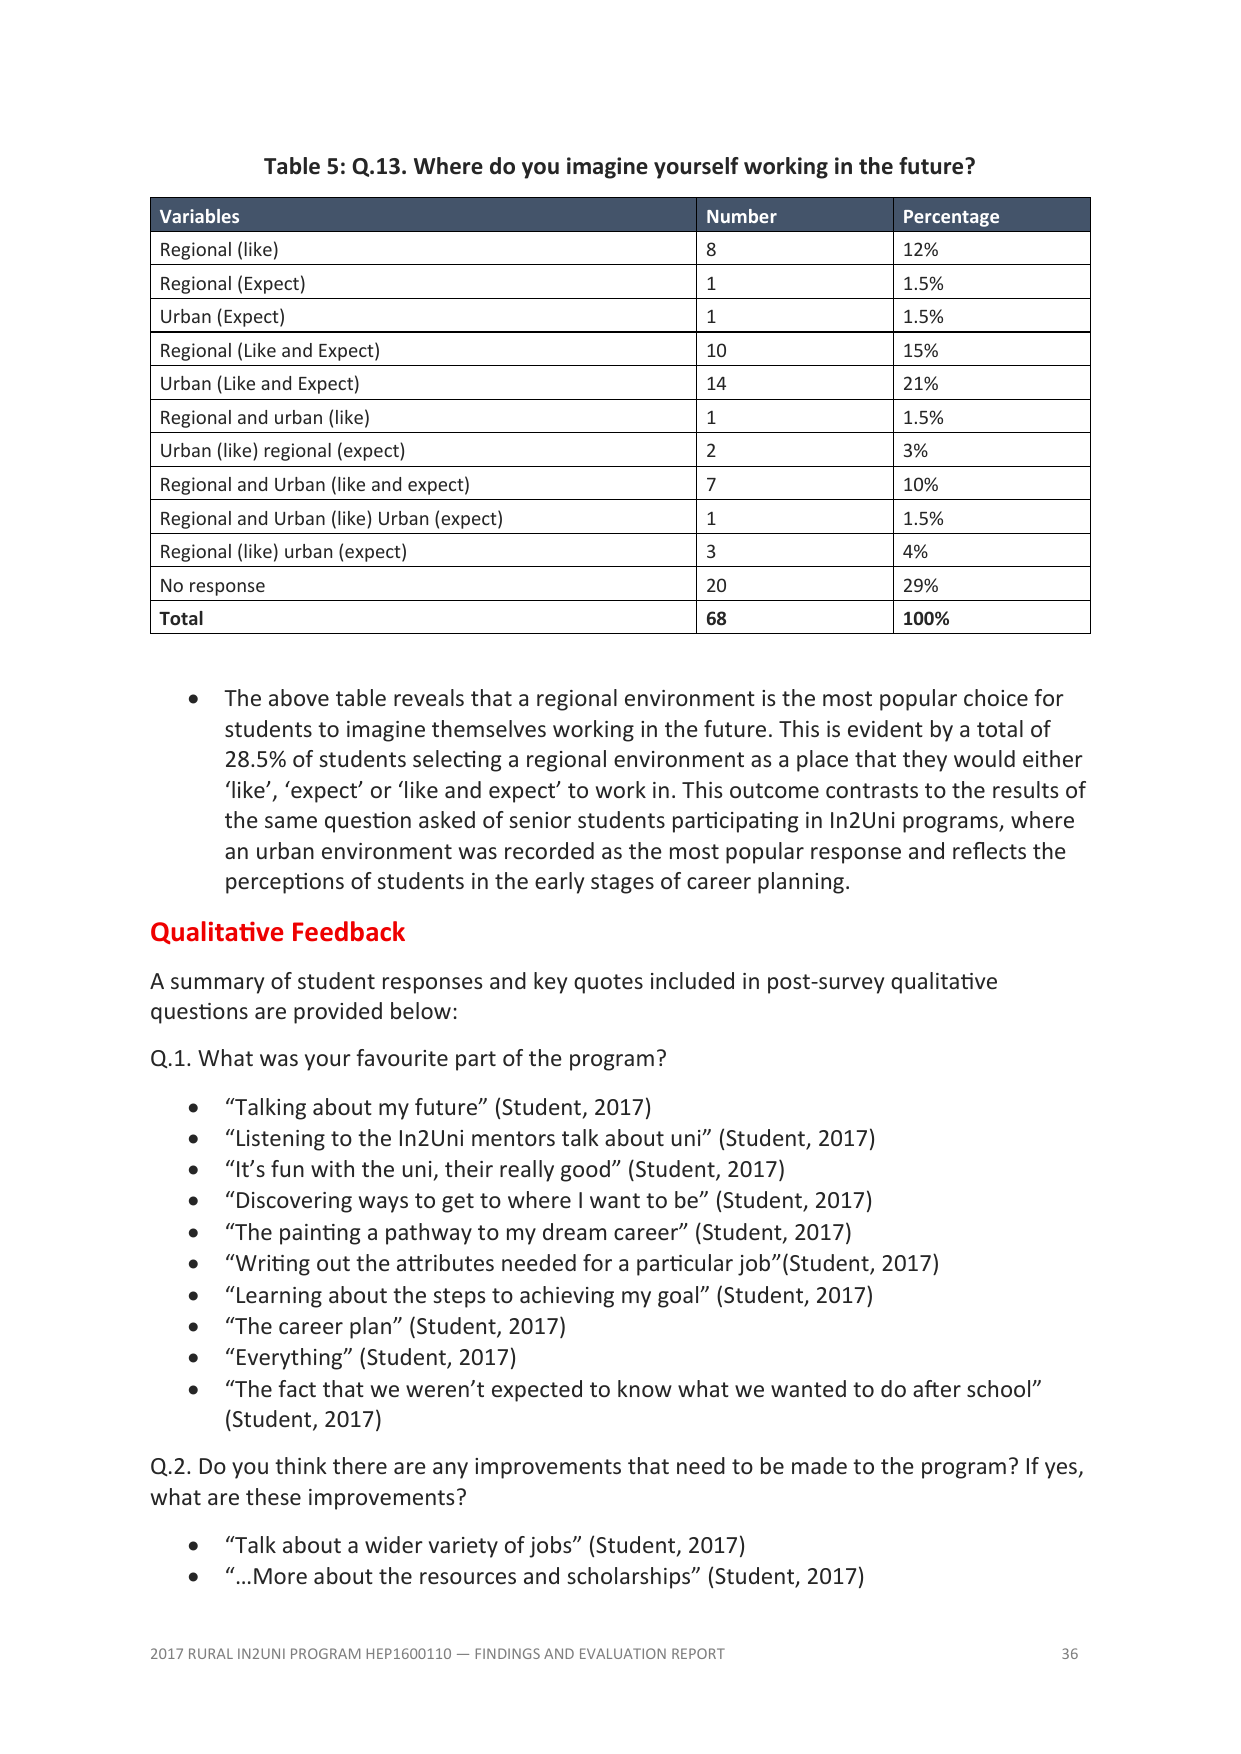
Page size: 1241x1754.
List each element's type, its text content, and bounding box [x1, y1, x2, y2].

table_cell 4% [894, 534, 1090, 566]
text “The painting a pathway to my dream career” (Student, 2017) [187, 1215, 1090, 1247]
table_cell 3 [697, 534, 893, 566]
table_cell Regional (Like and Expect) [151, 333, 696, 365]
table_cell 1.5% [894, 299, 1090, 331]
table_cell 2 [697, 433, 893, 466]
table_cell Regional (Expect) [151, 265, 696, 298]
table_cell 7 [697, 467, 893, 499]
text A summary of student responses and key quotes included in post-survey qualitative questions are provided below: [150, 965, 1090, 1026]
text “…More about the resources and scholarships” (Student, 2017) [187, 1559, 1090, 1591]
table_cell Urban (Expect) [151, 299, 696, 331]
table_cell 21% [894, 366, 1090, 398]
table_cell Urban (Like and Expect) [151, 366, 696, 398]
table_cell Regional (like) [151, 232, 696, 264]
table_cell 10% [894, 467, 1090, 499]
table_cell 1 [697, 500, 893, 533]
table_cell 29% [894, 567, 1090, 600]
table_cell 1 [697, 400, 893, 432]
text Q.1. What was your favourite part of the program? [150, 1043, 1090, 1073]
table_cell Total [151, 601, 696, 633]
table_cell 3% [894, 433, 1090, 466]
table_cell No response [151, 567, 696, 600]
text The above table reveals that a regional environment is the most popular choice for students to imagine themselves working in the future. This is evident by a total of 28.5% of students selecting a regional environment as a place that they would either ‘like’, ‘expect’ or ‘like and expect’ to work in. This outcome contrasts to the results of the same question asked of senior students participating in In2Uni programs, where an urban environment was recorded as the most popular response and reflects the perceptions of students in the early stages of career planning. [187, 681, 1090, 896]
table_cell Regional and Urban (like and expect) [151, 467, 696, 499]
table_cell 1 [697, 265, 893, 298]
text “Listening to the In2Uni mentors talk about uni” (Student, 2017) [187, 1121, 1090, 1152]
text “Talking about my future” (Student, 2017) [187, 1090, 1090, 1121]
table_cell 10 [697, 333, 893, 365]
text “Learning about the steps to achieving my goal” (Student, 2017) [187, 1278, 1090, 1309]
table_cell 1.5% [894, 500, 1090, 533]
table_cell Regional and urban (like) [151, 400, 696, 432]
text “Discovering ways to get to where I want to be” (Student, 2017) [187, 1184, 1090, 1215]
text “The career plan” (Student, 2017) [187, 1309, 1090, 1341]
table_cell 1.5% [894, 400, 1090, 432]
text Q.2. Do you think there are any improvements that need to be made to the program? If yes, what are these improvements? [150, 1451, 1090, 1512]
subtitle Qualitative Feedback [150, 913, 1090, 948]
table_cell Regional and Urban (like) Urban (expect) [151, 500, 696, 533]
table_cell 14 [697, 366, 893, 398]
table_header Variables [151, 198, 696, 231]
table_header Percentage [894, 198, 1090, 231]
text “It’s fun with the uni, their really good” (Student, 2017) [187, 1152, 1090, 1184]
table_header Number [697, 198, 893, 231]
text “Everything” (Student, 2017) [187, 1341, 1090, 1372]
text “Writing out the attributes needed for a particular job”(Student, 2017) [187, 1247, 1090, 1278]
table_cell Urban (like) regional (expect) [151, 433, 696, 466]
table_cell 1.5% [894, 265, 1090, 298]
table_cell 100% [894, 601, 1090, 633]
text “Talk about a wider variety of jobs” (Student, 2017) [187, 1528, 1090, 1559]
table_cell 8 [697, 232, 893, 264]
table_cell 20 [697, 567, 893, 600]
text “The fact that we weren’t expected to know what we wanted to do after school” (Student, 2017) [187, 1372, 1090, 1434]
table_cell 68 [697, 601, 893, 633]
table_cell 12% [894, 232, 1090, 264]
table_cell Regional (like) urban (expect) [151, 534, 696, 566]
table_cell 15% [894, 333, 1090, 365]
table_cell 1 [697, 299, 893, 331]
